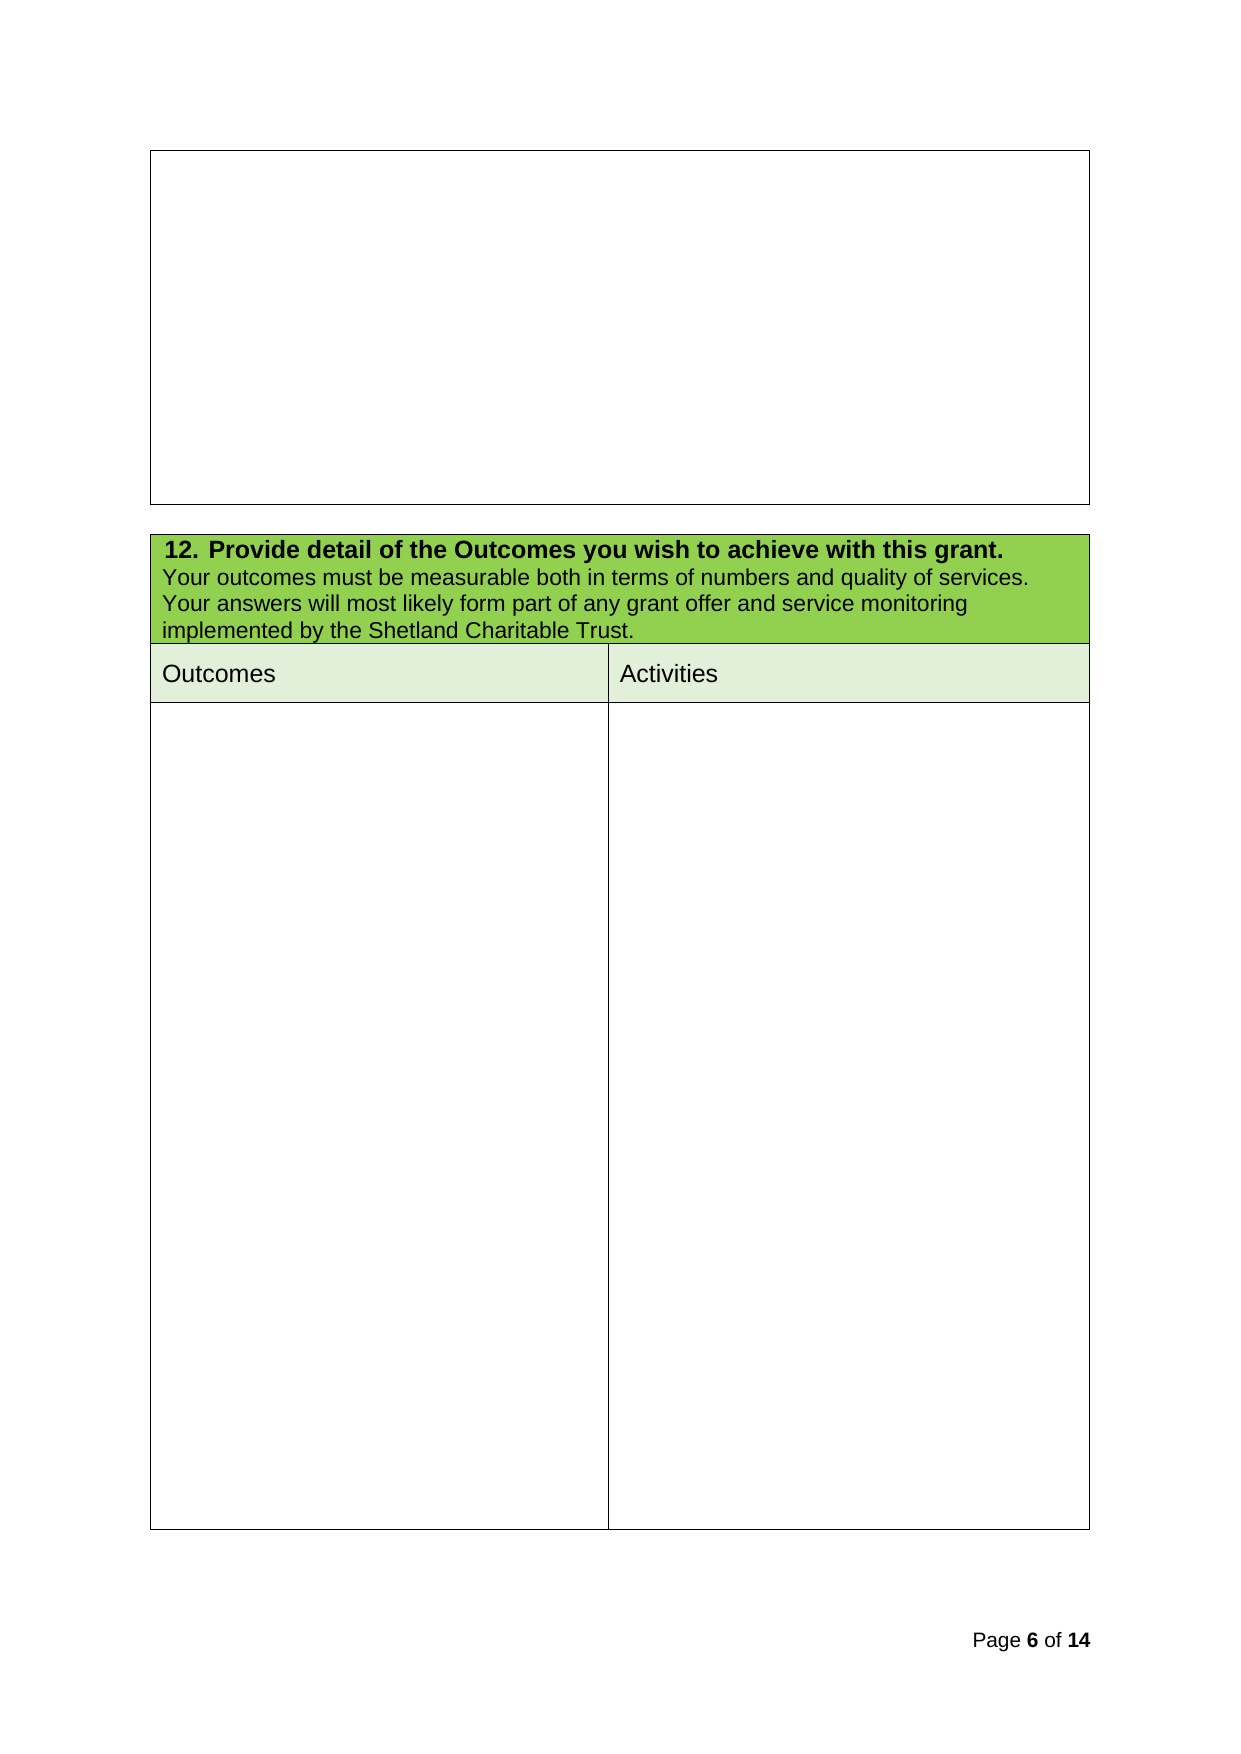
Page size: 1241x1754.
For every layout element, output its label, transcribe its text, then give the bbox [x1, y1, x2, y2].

table_cell [151, 703, 608, 1529]
table_cell [609, 703, 1089, 1529]
table_cell Activities [609, 644, 1089, 702]
table_header Provide detail of the Outcomes you wish to achieve with this grant. Your outcomes must be measurable both in terms of numbers and quality of services. Your answers will most likely form part of any grant offer and service monitoring implemented by the Shetland Charitable Trust. [151, 535, 1089, 643]
table_cell [151, 151, 1089, 504]
table_cell Outcomes [151, 644, 608, 702]
